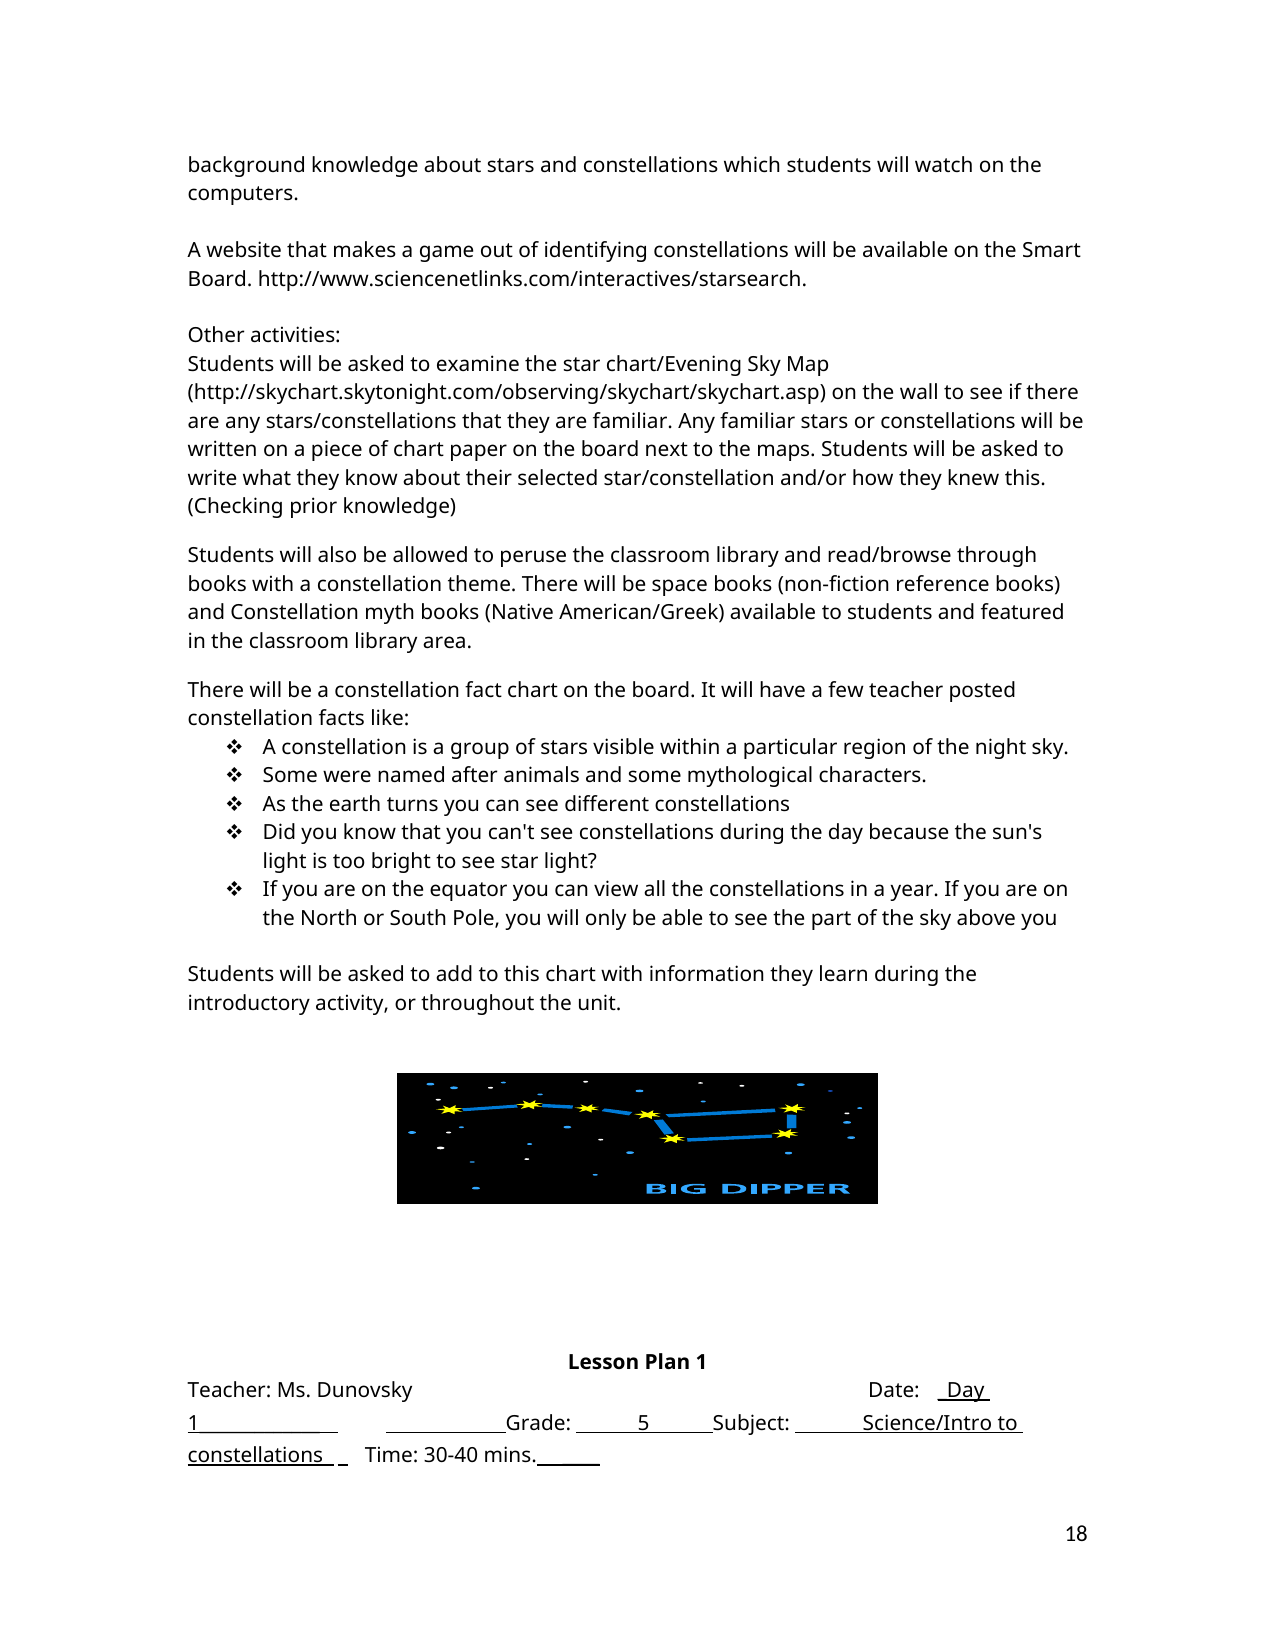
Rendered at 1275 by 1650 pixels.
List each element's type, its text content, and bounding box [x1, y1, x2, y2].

text Students will be asked to examine the star chart/Evening Sky Map (http://skychart.skytonight.com/observing/skychart/skychart.asp) on the wall to see if there are any stars/constellations that they are familiar. Any familiar stars or constellations will be written on a piece of chart paper on the board next to the maps. Students will be asked to write what they know about their selected star/constellation and/or how they knew this. (Checking prior knowledge) [187, 349, 1087, 520]
title A constellation is a group of stars visible within a particular region of the night sky. [225, 732, 1087, 760]
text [187, 150, 1087, 207]
text A website that makes a game out of identifying constellations will be available on the Smart Board. http://www.sciencenetlinks.com/interactives/starsearch. [187, 235, 1087, 292]
title As the earth turns you can see different constellations [225, 789, 1087, 817]
text Teacher: Ms. Dunovsky Date: _Day 1_____________ Grade: 5 Subject: Science/Intro to constellations Time: 30-40 mins. ____ [187, 1375, 1087, 1469]
text Students will also be allowed to peruse the classroom library and read/browse through books with a constellation theme. There will be space books (non-fiction reference books) and Constellation myth books (Native American/Greek) available to students and featured in the classroom library area. [187, 541, 1087, 654]
title There will be a constellation fact chart on the board. It will have a few teacher posted constellation facts like: [187, 675, 1087, 732]
title Did you know that you can't see constellations during the day because the sun's light is too bright to see star light? [225, 817, 1087, 874]
text Other activities: [187, 321, 1087, 349]
title Some were named after animals and some mythological characters. [225, 760, 1087, 789]
title Lesson Plan 1 [187, 1347, 1087, 1375]
title Students will be asked to add to this chart with information they learn during the introductory activity, or throughout the unit. [187, 959, 1087, 1016]
title If you are on the equator you can view all the constellations in a year. If you are on the North or South Pole, you will only be able to see the part of the sky above you [225, 874, 1087, 931]
